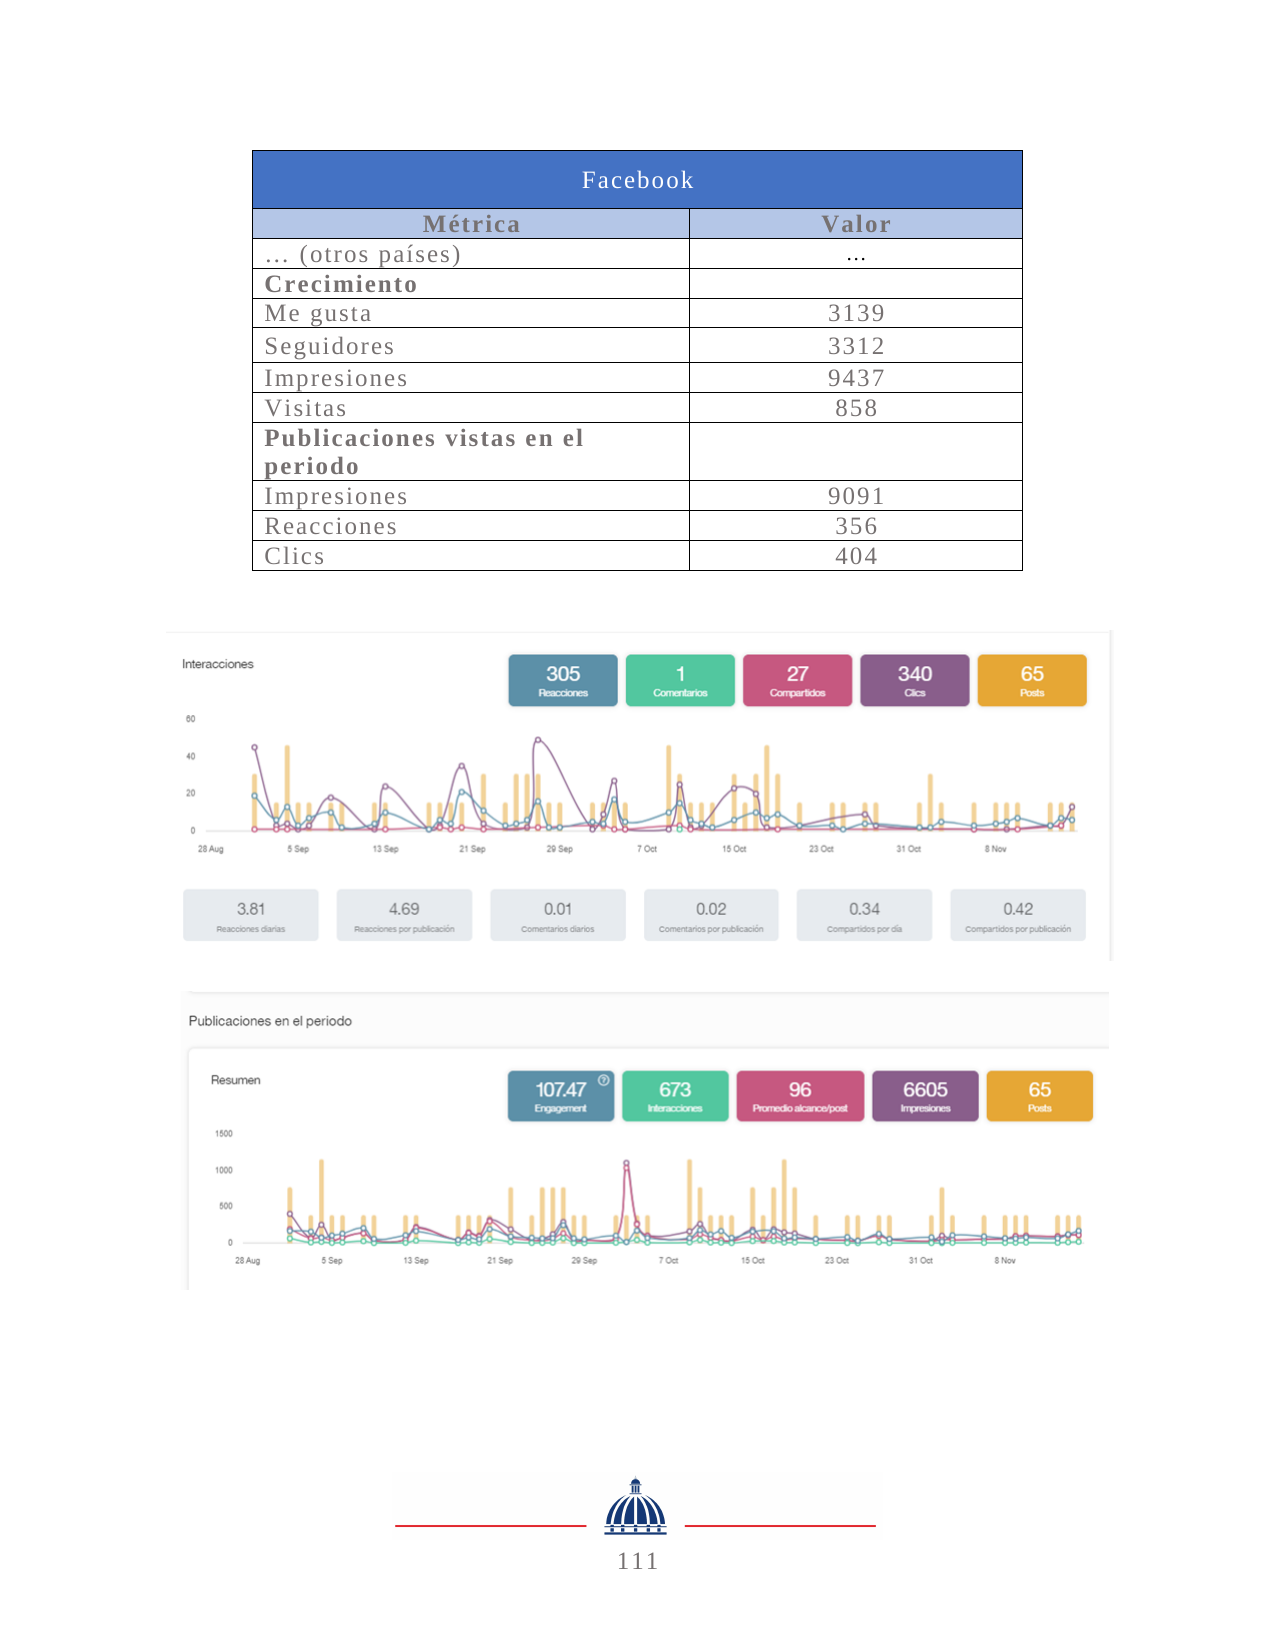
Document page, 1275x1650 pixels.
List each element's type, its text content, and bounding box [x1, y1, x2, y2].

table_cell 9437 [690, 363, 1022, 392]
table_cell … [690, 239, 1022, 268]
table_cell 404 [690, 541, 1022, 569]
table_cell Reacciones [253, 511, 689, 540]
table_cell Métrica [253, 209, 689, 238]
table_cell Clics [253, 541, 689, 569]
table_cell 858 [690, 393, 1022, 422]
table_cell Impresiones [253, 363, 689, 392]
table_cell Crecimiento [253, 269, 689, 297]
picture [180, 991, 1109, 1290]
table_cell Valor [690, 209, 1022, 238]
table_cell 3139 [690, 299, 1022, 327]
table_cell … (otros países) [253, 239, 689, 268]
table_cell 3312 [690, 328, 1022, 362]
table_cell Me gusta [253, 299, 689, 327]
picture [166, 630, 1114, 961]
table_cell [690, 269, 1022, 297]
table_cell Publicaciones vistas en el periodo [253, 423, 689, 480]
table_cell Visitas [253, 393, 689, 422]
table_cell [690, 423, 1022, 480]
picture [391, 1472, 884, 1540]
table_cell Impresiones [253, 481, 689, 510]
table_cell Seguidores [253, 328, 689, 362]
table_cell Facebook [253, 151, 1022, 208]
table_cell 356 [690, 511, 1022, 540]
table_cell 9091 [690, 481, 1022, 510]
